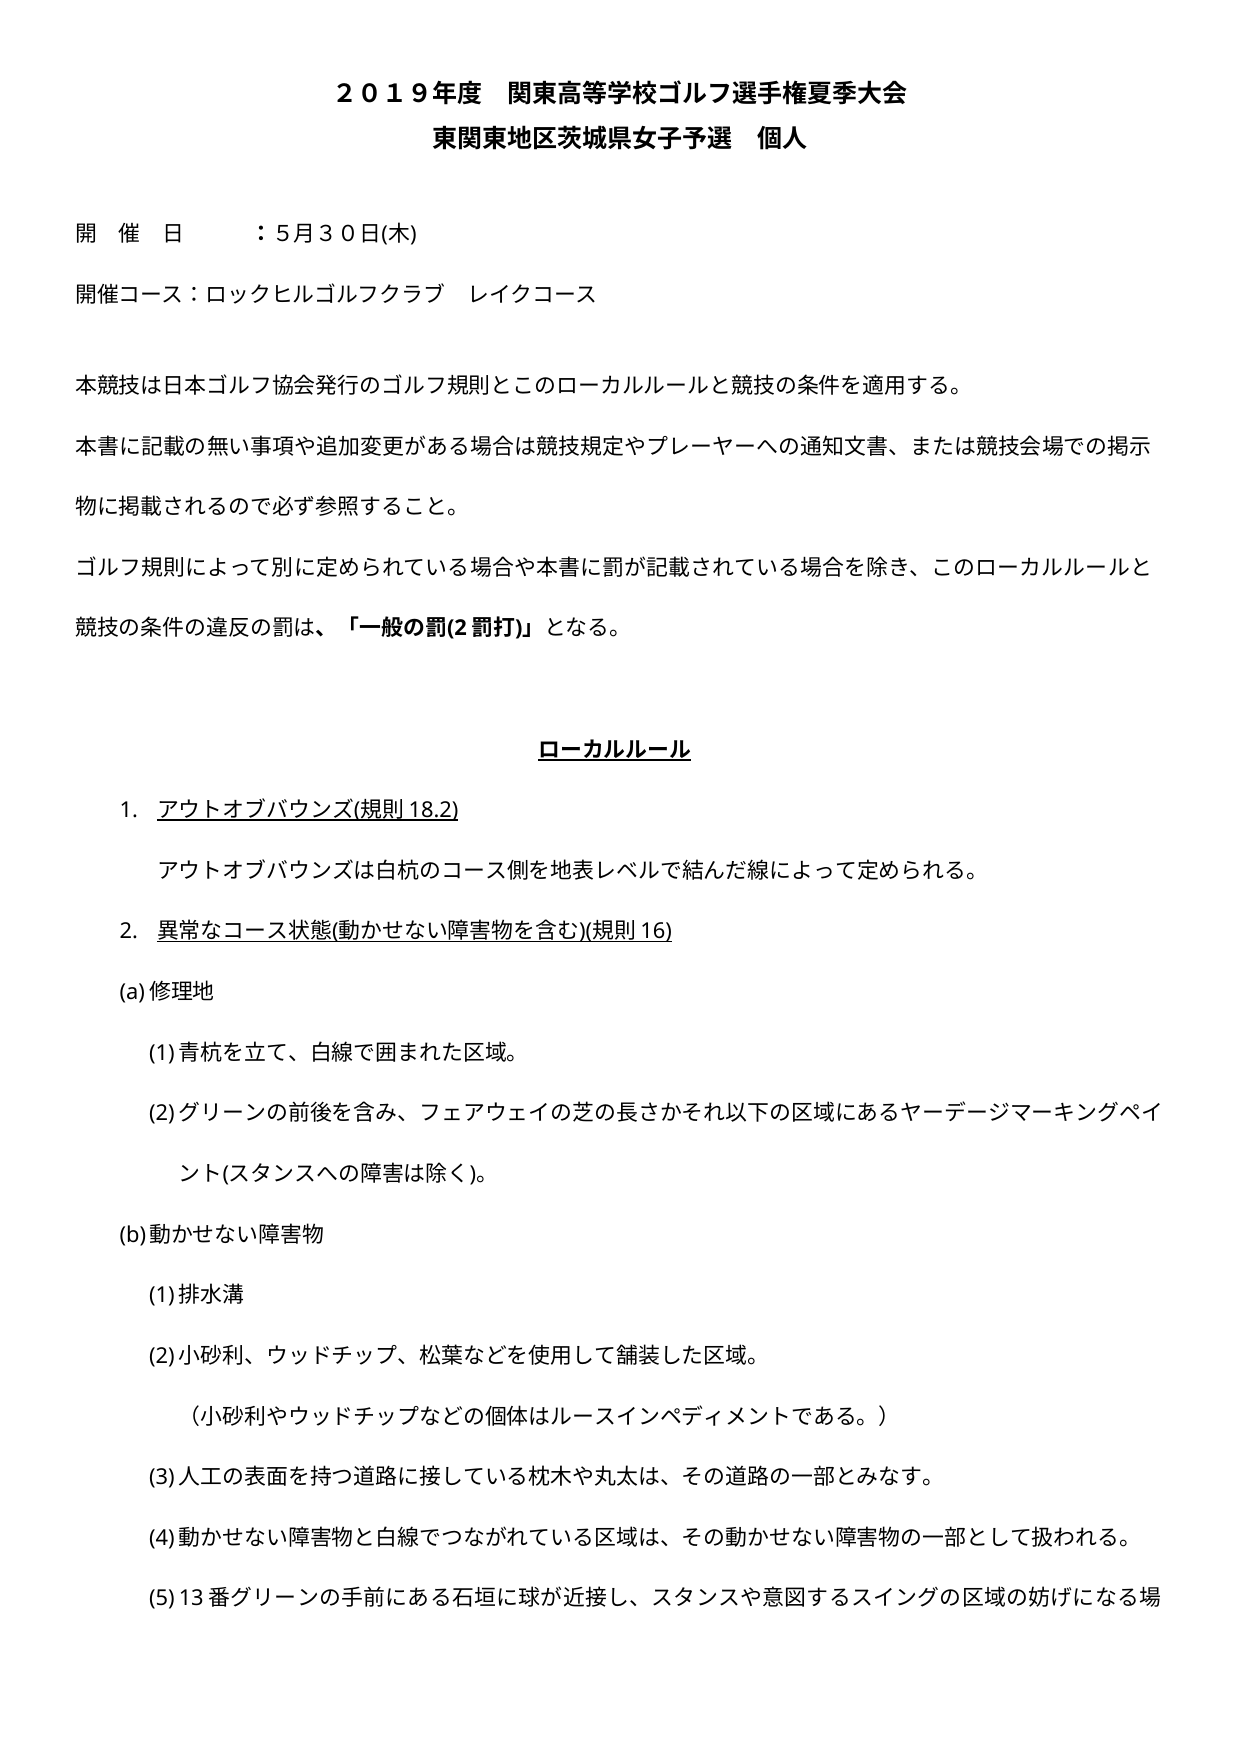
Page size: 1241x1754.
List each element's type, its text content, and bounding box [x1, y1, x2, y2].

text 開催コース：ロックヒルゴルフクラブ レイクコース [75, 263, 1165, 323]
list 異常なコース状態(動かせない障害物を含む)(規則16) [119, 899, 1165, 960]
text ゴルフ規則によって別に定められている場合や本書に罰が記載されている場合を除き、このローカルルールと競技の条件の違反の罰は、「一般の罰(2罰打)」となる。 [75, 535, 1154, 657]
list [149, 1566, 1165, 1627]
text 本書に記載の無い事項や追加変更がある場合は競技規定やプレーヤーへの通知文書、または競技会場での掲示物に掲載されるので必ず参照すること。 [75, 414, 1154, 535]
list 青杭を立て、白線で囲まれた区域。 [149, 1020, 1165, 1081]
text 開 催 日 ：５月３０日(木) [75, 202, 1165, 263]
list グリーンの前後を含み、フェアウェイの芝の長さかそれ以下の区域にあるヤーデージマーキングペイント(スタンスへの障害は除く)。 [149, 1081, 1165, 1202]
list 動かせない障害物と白線でつながれている区域は、その動かせない障害物の一部として扱われる。 [149, 1505, 1165, 1566]
text 東関東地区茨城県女子予選 個人 [75, 119, 1165, 155]
list 小砂利、ウッドチップ、松葉などを使用して舗装した区域。 （小砂利やウッドチップなどの個体はルースインペディメントである。） [149, 1323, 1165, 1445]
list 修理地 [119, 960, 1165, 1020]
list アウトオブバウンズ(規則18.2) アウトオブバウンズは白杭のコース側を地表レベルで結んだ線によって定められる。 [119, 778, 1165, 899]
text 本競技は日本ゴルフ協会発行のゴルフ規則とこのローカルルールと競技の条件を適用する。 [75, 353, 1154, 414]
text ローカルルール [75, 717, 1154, 778]
list 人工の表面を持つ道路に接している枕木や丸太は、その道路の一部とみなす。 [149, 1445, 1165, 1505]
list 動かせない障害物 [119, 1202, 1165, 1263]
text ２０１９年度 関東高等学校ゴルフ選手権夏季大会 [75, 74, 1165, 110]
list 排水溝 [149, 1263, 1165, 1323]
